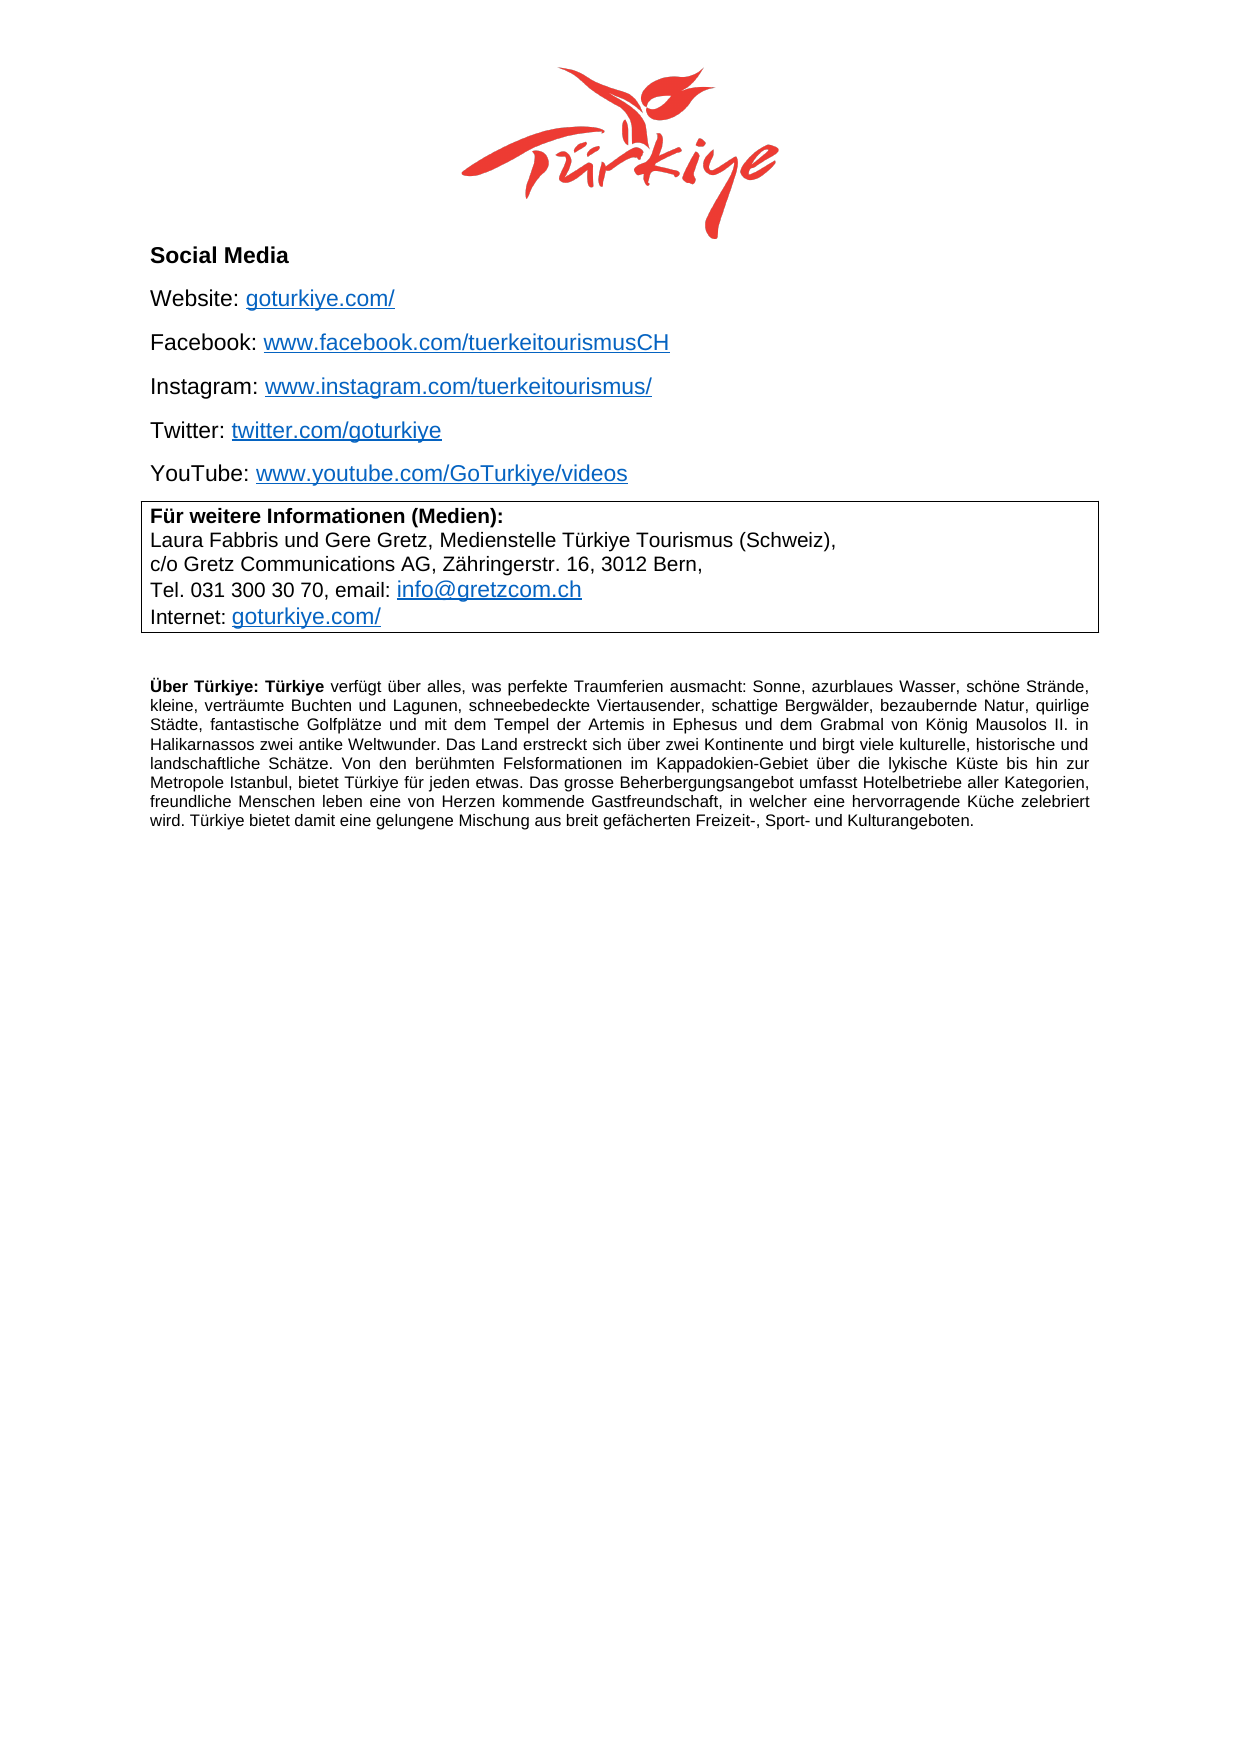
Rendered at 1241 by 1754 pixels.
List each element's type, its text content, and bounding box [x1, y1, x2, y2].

text Twitter: twitter.com/goturkiye [150, 413, 1090, 444]
text YouTube: www.youtube.com/GoTurkiye/videos [150, 457, 1090, 488]
text Facebook: www.facebook.com/tuerkeitourismusCH [150, 326, 1090, 357]
picture [461, 67, 779, 118]
text Website: goturkiye.com/ [150, 282, 1090, 313]
text Für weitere Informationen (Medien): Laura Fabbris und Gere Gretz, Medienstelle Türkiye Tourismus (Schweiz), c/o Gretz Communications AG, Zähringerstr. 16, 3012 Bern, Tel. 031 300 30 70, email: info@gretzcom.ch Internet: goturkiye.com/ [142, 502, 1098, 632]
text Social Media [150, 118, 1090, 269]
text Instagram: www.instagram.com/tuerkeitourismus/ [150, 369, 1090, 401]
text Über Türkiye: Türkiye verfügt über alles, was perfekte Traumferien ausmacht: Sonne, azurblaues Wasser, schöne Strände, kleine, verträumte Buchten und Lagunen, schneebedeckte Viertausender, schattige Bergwälder, bezaubernde Natur, quirlige Städte, fantastische Golfplätze und mit dem Tempel der Artemis in Ephesus und dem Grabmal von König Mausolos II. in Halikarnassos zwei antike Weltwunder. Das Land erstreckt sich über zwei Kontinente und birgt viele kulturelle, historische und landschaftliche Schätze. Von den berühmten Felsformationen im Kappadokien-Gebiet über die lykische Küste bis hin zur Metropole Istanbul, bietet Türkiye für jeden etwas. Das grosse Beherbergungsangebot umfasst Hotelbetriebe aller Kategorien, freundliche Menschen leben eine von Herzen kommende Gastfreundschaft, in welcher eine hervorragende Küche zelebriert wird. Türkiye bietet damit eine gelungene Mischung aus breit gefächerten Freizeit-, Sport- und Kulturangeboten. [150, 677, 1090, 830]
